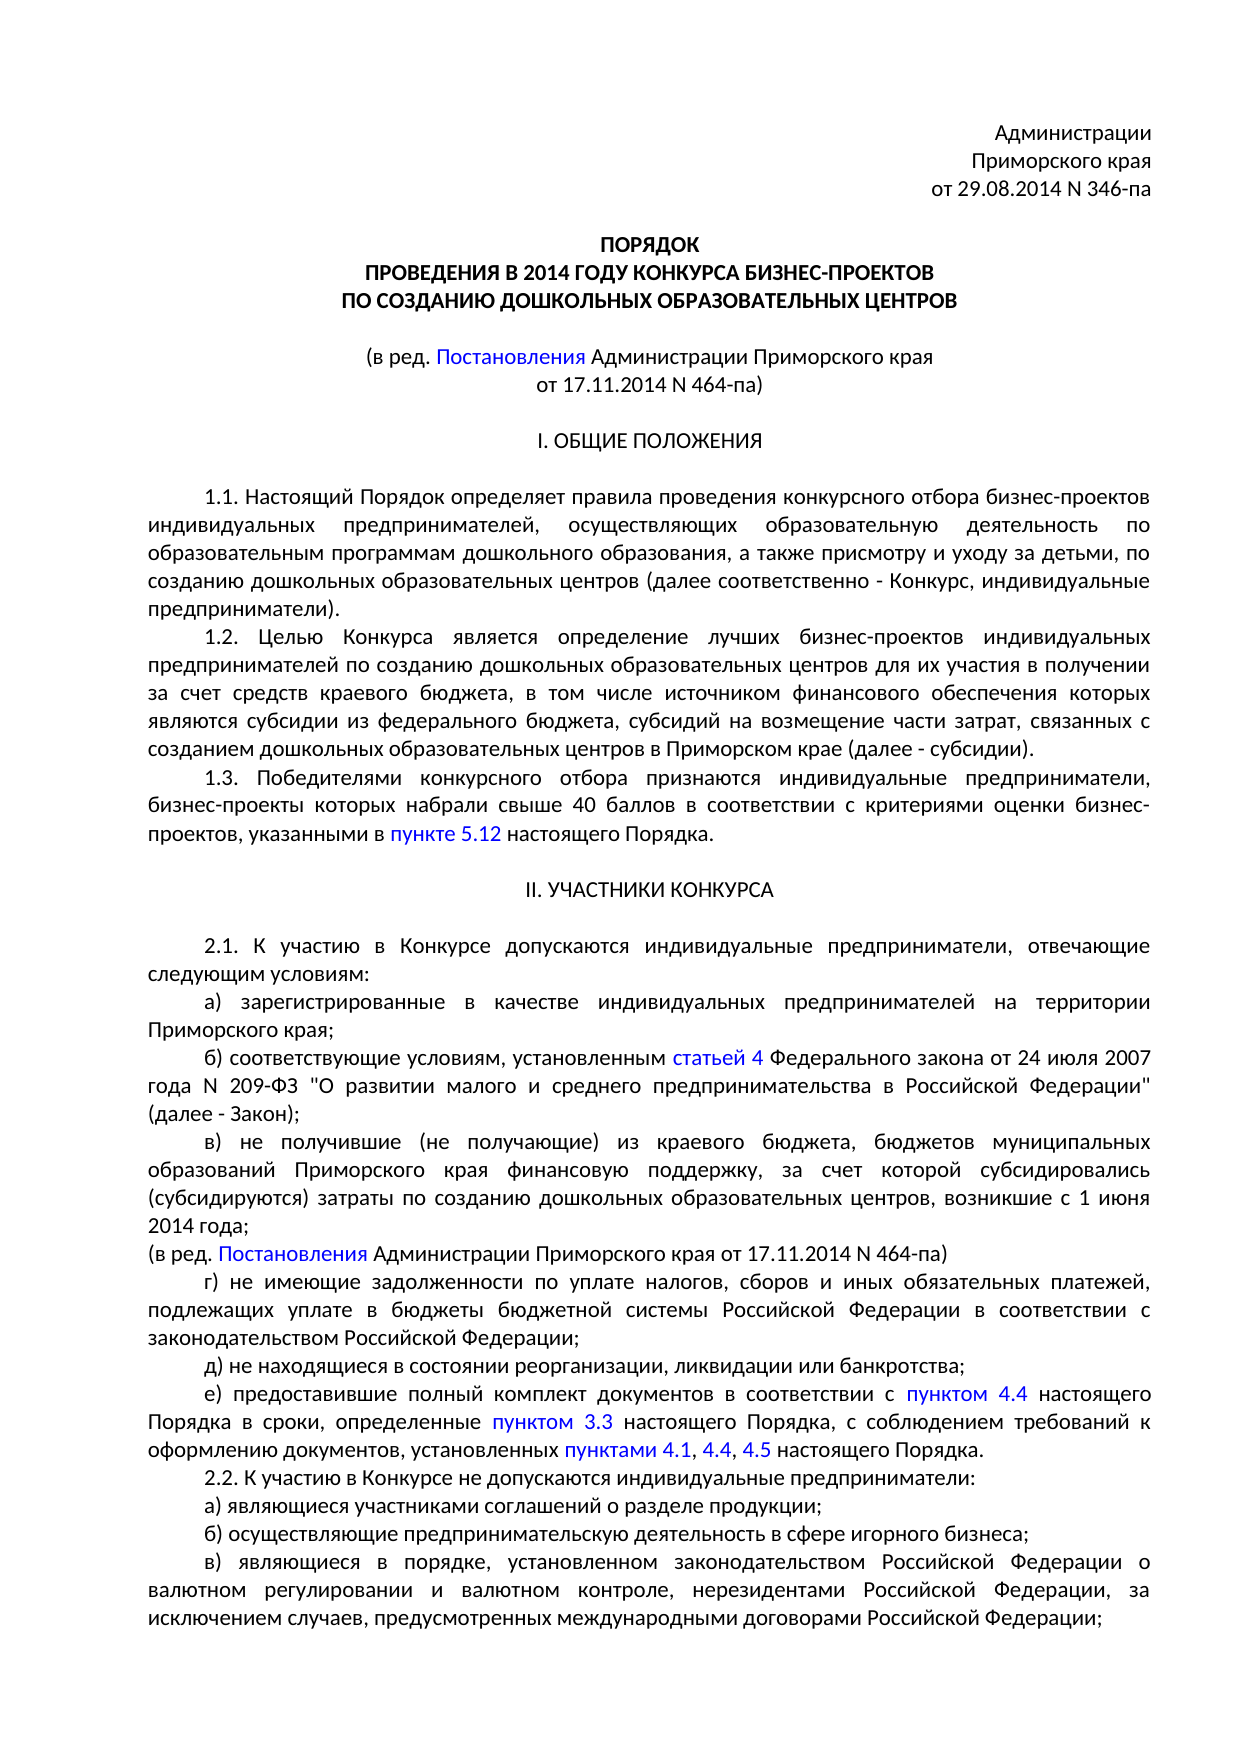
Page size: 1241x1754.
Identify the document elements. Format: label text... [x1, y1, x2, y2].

text е) предоставившие полный комплект документов в соответствии с пунктом 4.4 настоящего Порядка в сроки, определенные пунктом 3.3 настоящего Порядка, с соблюдением требований к оформлению документов, установленных пунктами 4.1, 4.4, 4.5 настоящего Порядка. [148, 1379, 1152, 1463]
text 1.2. Целью Конкурса является определение лучших бизнес-проектов индивидуальных предпринимателей по созданию дошкольных образовательных центров для их участия в получении за счет средств краевого бюджета, в том числе источником финансового обеспечения которых являются субсидии из федерального бюджета, субсидий на возмещение части затрат, связанных с созданием дошкольных образовательных центров в Приморском крае (далее - субсидии). [148, 622, 1152, 763]
text Приморского края [148, 146, 1152, 174]
text в) не получившие (не получающие) из краевого бюджета, бюджетов муниципальных образований Приморского края финансовую поддержку, за счет которой субсидировались (субсидируются) затраты по созданию дошкольных образовательных центров, возникшие с 1 июня 2014 года; [148, 1127, 1152, 1239]
text 1.3. Победителями конкурсного отбора признаются индивидуальные предприниматели, бизнес-проекты которых набрали свыше 40 баллов в соответствии с критериями оценки бизнес-проектов, указанными в пункте 5.12 настоящего Порядка. [148, 763, 1152, 847]
text (в ред. Постановления Администрации Приморского края от 17.11.2014 N 464-па) [148, 1239, 1152, 1267]
text I. ОБЩИЕ ПОЛОЖЕНИЯ [148, 426, 1152, 454]
text ПРОВЕДЕНИЯ В 2014 ГОДУ КОНКУРСА БИЗНЕС-ПРОЕКТОВ [148, 258, 1152, 286]
text б) осуществляющие предпринимательскую деятельность в сфере игорного бизнеса; [148, 1519, 1152, 1547]
text д) не находящиеся в состоянии реорганизации, ликвидации или банкротства; [148, 1351, 1152, 1379]
text от 17.11.2014 N 464-па) [148, 370, 1152, 398]
text (в ред. Постановления Администрации Приморского края [148, 342, 1152, 370]
text от 29.08.2014 N 346-па [148, 174, 1152, 202]
text ПО СОЗДАНИЮ ДОШКОЛЬНЫХ ОБРАЗОВАТЕЛЬНЫХ ЦЕНТРОВ [148, 286, 1152, 314]
text 2.2. К участию в Конкурсе не допускаются индивидуальные предприниматели: [148, 1463, 1152, 1491]
text б) соответствующие условиям, установленным статьей 4 Федерального закона от 24 июля 2007 года N 209-ФЗ "О развитии малого и среднего предпринимательства в Российской Федерации" (далее - Закон); [148, 1043, 1152, 1127]
text в) являющиеся в порядке, установленном законодательством Российской Федерации о валютном регулировании и валютном контроле, нерезидентами Российской Федерации, за исключением случаев, предусмотренных международными договорами Российской Федерации; [148, 1547, 1152, 1631]
text ПОРЯДОК [148, 230, 1152, 258]
text II. УЧАСТНИКИ КОНКУРСА [148, 875, 1152, 903]
text а) являющиеся участниками соглашений о разделе продукции; [148, 1491, 1152, 1519]
text Администрации [148, 118, 1152, 146]
text 2.1. К участию в Конкурсе допускаются индивидуальные предприниматели, отвечающие следующим условиям: [148, 931, 1152, 987]
text г) не имеющие задолженности по уплате налогов, сборов и иных обязательных платежей, подлежащих уплате в бюджеты бюджетной системы Российской Федерации в соответствии с законодательством Российской Федерации; [148, 1267, 1152, 1351]
text 1.1. Настоящий Порядок определяет правила проведения конкурсного отбора бизнес-проектов индивидуальных предпринимателей, осуществляющих образовательную деятельность по образовательным программам дошкольного образования, а также присмотру и уходу за детьми, по созданию дошкольных образовательных центров (далее соответственно - Конкурс, индивидуальные предприниматели). [148, 482, 1152, 622]
text а) зарегистрированные в качестве индивидуальных предпринимателей на территории Приморского края; [148, 987, 1152, 1043]
